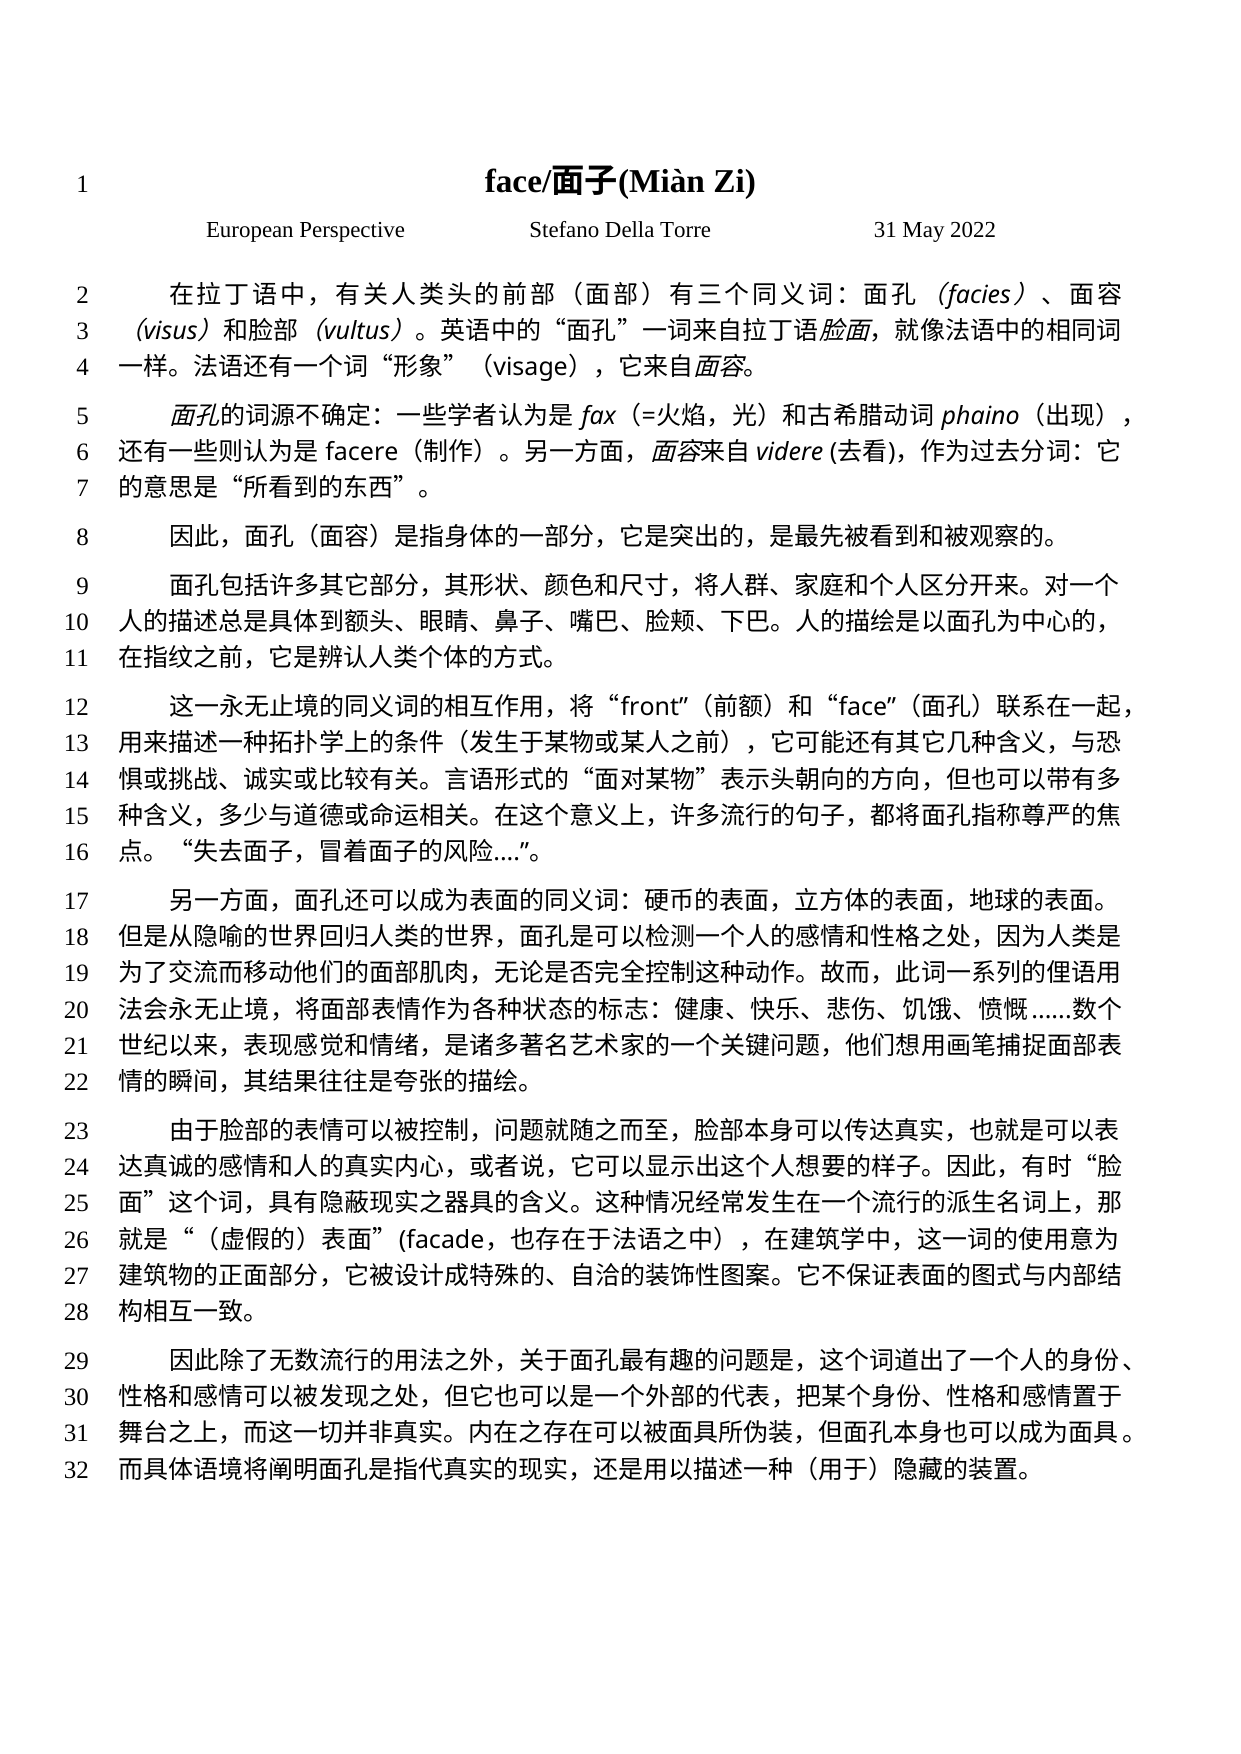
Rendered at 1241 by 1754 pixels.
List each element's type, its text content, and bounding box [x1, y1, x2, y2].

text 面孔的词源不确定：一些学者认为是 fax（=火焰，光）和古希腊动词 phaino（出现），还有一些则认为是 facere（制作）。另一方面，面容来自videre (去看)，作为过去分词：它的意思是“所看到的东西”。 [118, 395, 1122, 504]
text 另一方面，面孔还可以成为表面的同义词：硬币的表面，立方体的表面，地球的表面。但是从隐喻的世界回归人类的世界，面孔是可以检测一个人的感情和性格之处，因为人类是为了交流而移动他们的面部肌肉，无论是否完全控制这种动作。故而，此词一系列的俚语用法会永无止境，将面部表情作为各种状态的标志：健康、快乐、悲伤、饥饿、愤慨......数个世纪以来，表现感觉和情绪，是诸多著名艺术家的一个关键问题，他们想用画笔捕捉面部表情的瞬间，其结果往往是夸张的描绘。 [118, 880, 1122, 1098]
table_header Stefano Della Torre [463, 217, 777, 262]
table_header European Perspective [148, 217, 463, 262]
text 面孔包括许多其它部分，其形状、颜色和尺寸，将人群、家庭和个人区分开来。对一个人的描述总是具体到额头、眼睛、鼻子、嘴巴、脸颊、下巴。人的描绘是以面孔为中心的，在指纹之前，它是辨认人类个体的方式。 [118, 565, 1122, 674]
text face/面子(Miàn Zi) [118, 160, 1122, 201]
text 因此除了无数流行的用法之外，关于面孔最有趣的问题是，这个词道出了一个人的身份、性格和感情可以被发现之处，但它也可以是一个外部的代表，把某个身份、性格和感情置于舞台之上，而这一切并非真实。内在之存在可以被面具所伪装，但面孔本身也可以成为面具。而具体语境将阐明面孔是指代真实的现实，还是用以描述一种（用于）隐藏的装置。 [118, 1340, 1122, 1485]
text 在拉丁语中，有关人类头的前部（面部）有三个同义词：面孔（facies）、面容（visus）和脸部（vultus）。英语中的“面孔”一词来自拉丁语脸面，就像法语中的相同词一样。法语还有一个词“形象”（visage），它来自面容。 [118, 274, 1122, 383]
text 这一永无止境的同义词的相互作用，将“front”（前额）和“face”（面孔）联系在一起，用来描述一种拓扑学上的条件（发生于某物或某人之前），它可能还有其它几种含义，与恐惧或挑战、诚实或比较有关。言语形式的“面对某物”表示头朝向的方向，但也可以带有多种含义，多少与道德或命运相关。在这个意义上，许多流行的句子，都将面孔指称尊严的焦点。“失去面子，冒着面子的风险....”。 [118, 687, 1122, 868]
text 因此，面孔（面容）是指身体的一部分，它是突出的，是最先被看到和被观察的。 [118, 517, 1122, 553]
text 由于脸部的表情可以被控制，问题就随之而至，脸部本身可以传达真实，也就是可以表达真诚的感情和人的真实内心，或者说，它可以显示出这个人想要的样子。因此，有时“脸面”这个词，具有隐蔽现实之器具的含义。这种情况经常发生在一个流行的派生名词上，那就是“（虚假的）表面”(facade，也存在于法语之中），在建筑学中，这一词的使用意为建筑物的正面部分，它被设计成特殊的、自洽的装饰性图案。它不保证表面的图式与内部结构相互一致。 [118, 1110, 1122, 1328]
table_header 31 May 2022 [778, 217, 1092, 262]
